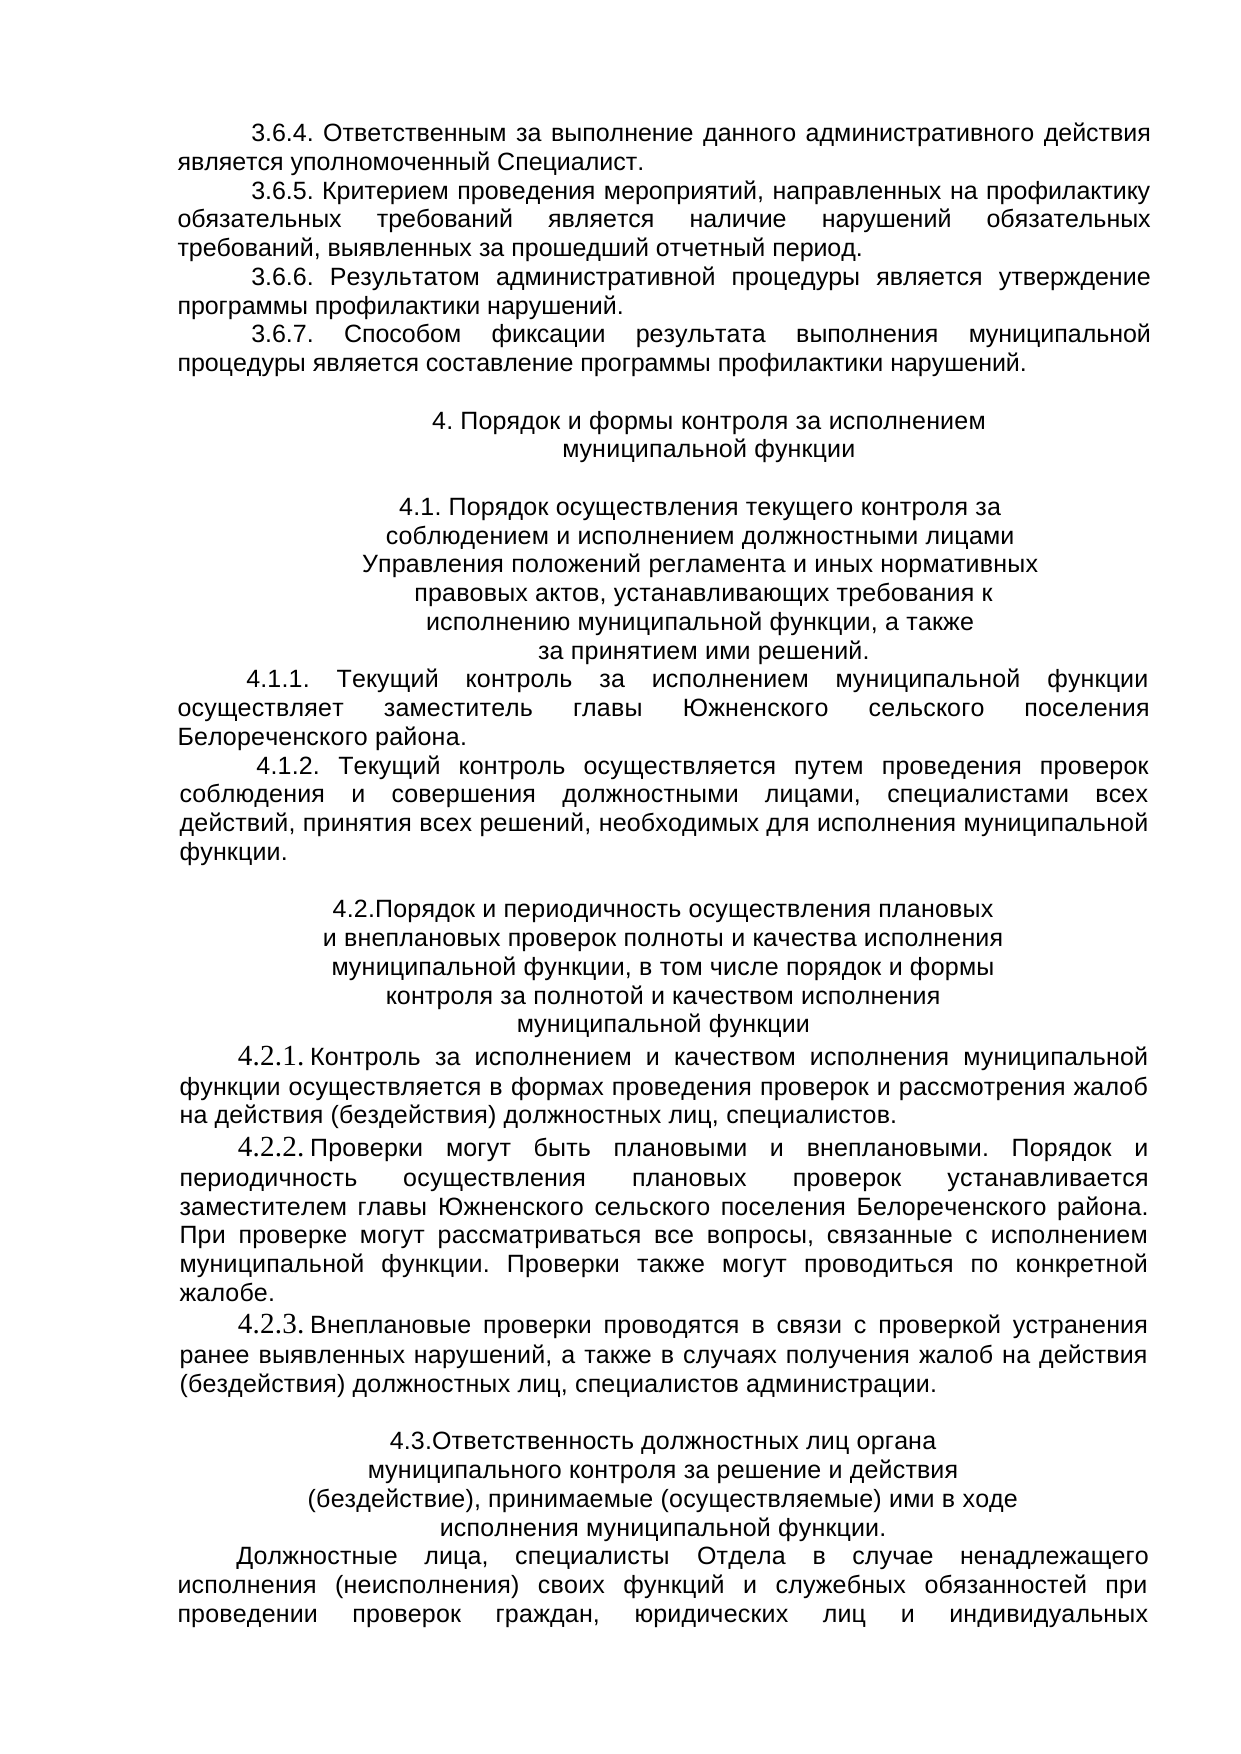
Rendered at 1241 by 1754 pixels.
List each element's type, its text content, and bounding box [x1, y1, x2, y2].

text 4.2.Порядок и периодичность осуществления плановых [177, 894, 1149, 923]
list Внеплановые проверки проводятся в связи с проверкой устранения ранее выявленных нарушений, а также в случаях получения жалоб на действия (бездействия) должностных лиц, специалистов администрации. [179, 1306, 1149, 1397]
text соблюдением и исполнением должностными лицами [177, 521, 1149, 549]
text и внеплановых проверок полноты и качества исполнения [177, 923, 1149, 952]
text исполнения муниципальной функции. [177, 1512, 1149, 1541]
text 4.1. Порядок осуществления текущего контроля за [177, 492, 1149, 521]
text за принятием ими решений. [177, 636, 1149, 664]
text Управления положений регламента и иных нормативных [177, 549, 1149, 578]
text исполнению муниципальной функции, а также [177, 607, 1149, 636]
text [177, 1541, 1149, 1627]
text муниципальной функции, в том числе порядок и формы [177, 952, 1149, 981]
text 4.3.Ответственность должностных лиц органа [177, 1426, 1149, 1455]
list Проверки могут быть плановыми и внеплановыми. Порядок и периодичность осуществления плановых проверок устанавливается заместителем главы Южненского сельского поселения Белореченского района. При проверке могут рассматриваться все вопросы, связанные с исполнением муниципальной функции. Проверки также могут проводиться по конкретной жалобе. [179, 1129, 1149, 1306]
text правовых актов, устанавливающих требования к [177, 578, 1149, 607]
text контроля за полнотой и качеством исполнения [177, 981, 1149, 1009]
list Контроль за исполнением и качеством исполнения муниципальной функции осуществляется в формах проведения проверок и рассмотрения жалоб на действия (бездействия) должностных лиц, специалистов. [179, 1038, 1149, 1129]
text (бездействие), принимаемые (осуществляемые) ими в ходе [177, 1484, 1149, 1512]
text муниципального контроля за решение и действия [177, 1455, 1149, 1484]
text муниципальной функции [177, 1009, 1149, 1038]
text 4. Порядок и формы контроля за исполнением [177, 406, 1152, 434]
text 4.1.1. Текущий контроль за исполнением муниципальной функции осуществляет заместитель главы Южненского сельского поселения Белореченского района. [177, 664, 1149, 751]
text 3.6.6. Результатом административной процедуры является утверждение программы профилактики нарушений. [177, 262, 1152, 319]
text 3.6.5. Критерием проведения мероприятий, направленных на профилактику обязательных требований является наличие нарушений обязательных требований, выявленных за прошедший отчетный период. [177, 176, 1152, 262]
text муниципальной функции [177, 434, 1152, 463]
text 3.6.7. Способом фиксации результата выполнения муниципальной процедуры является составление программы профилактики нарушений. [177, 319, 1152, 377]
text 4.1.2. Текущий контроль осуществляется путем проведения проверок соблюдения и совершения должностными лицами, специалистами всех действий, принятия всех решений, необходимых для исполнения муниципальной функции. [179, 751, 1149, 866]
text 3.6.4. Ответственным за выполнение данного административного действия является уполномоченный Специалист. [177, 118, 1152, 176]
